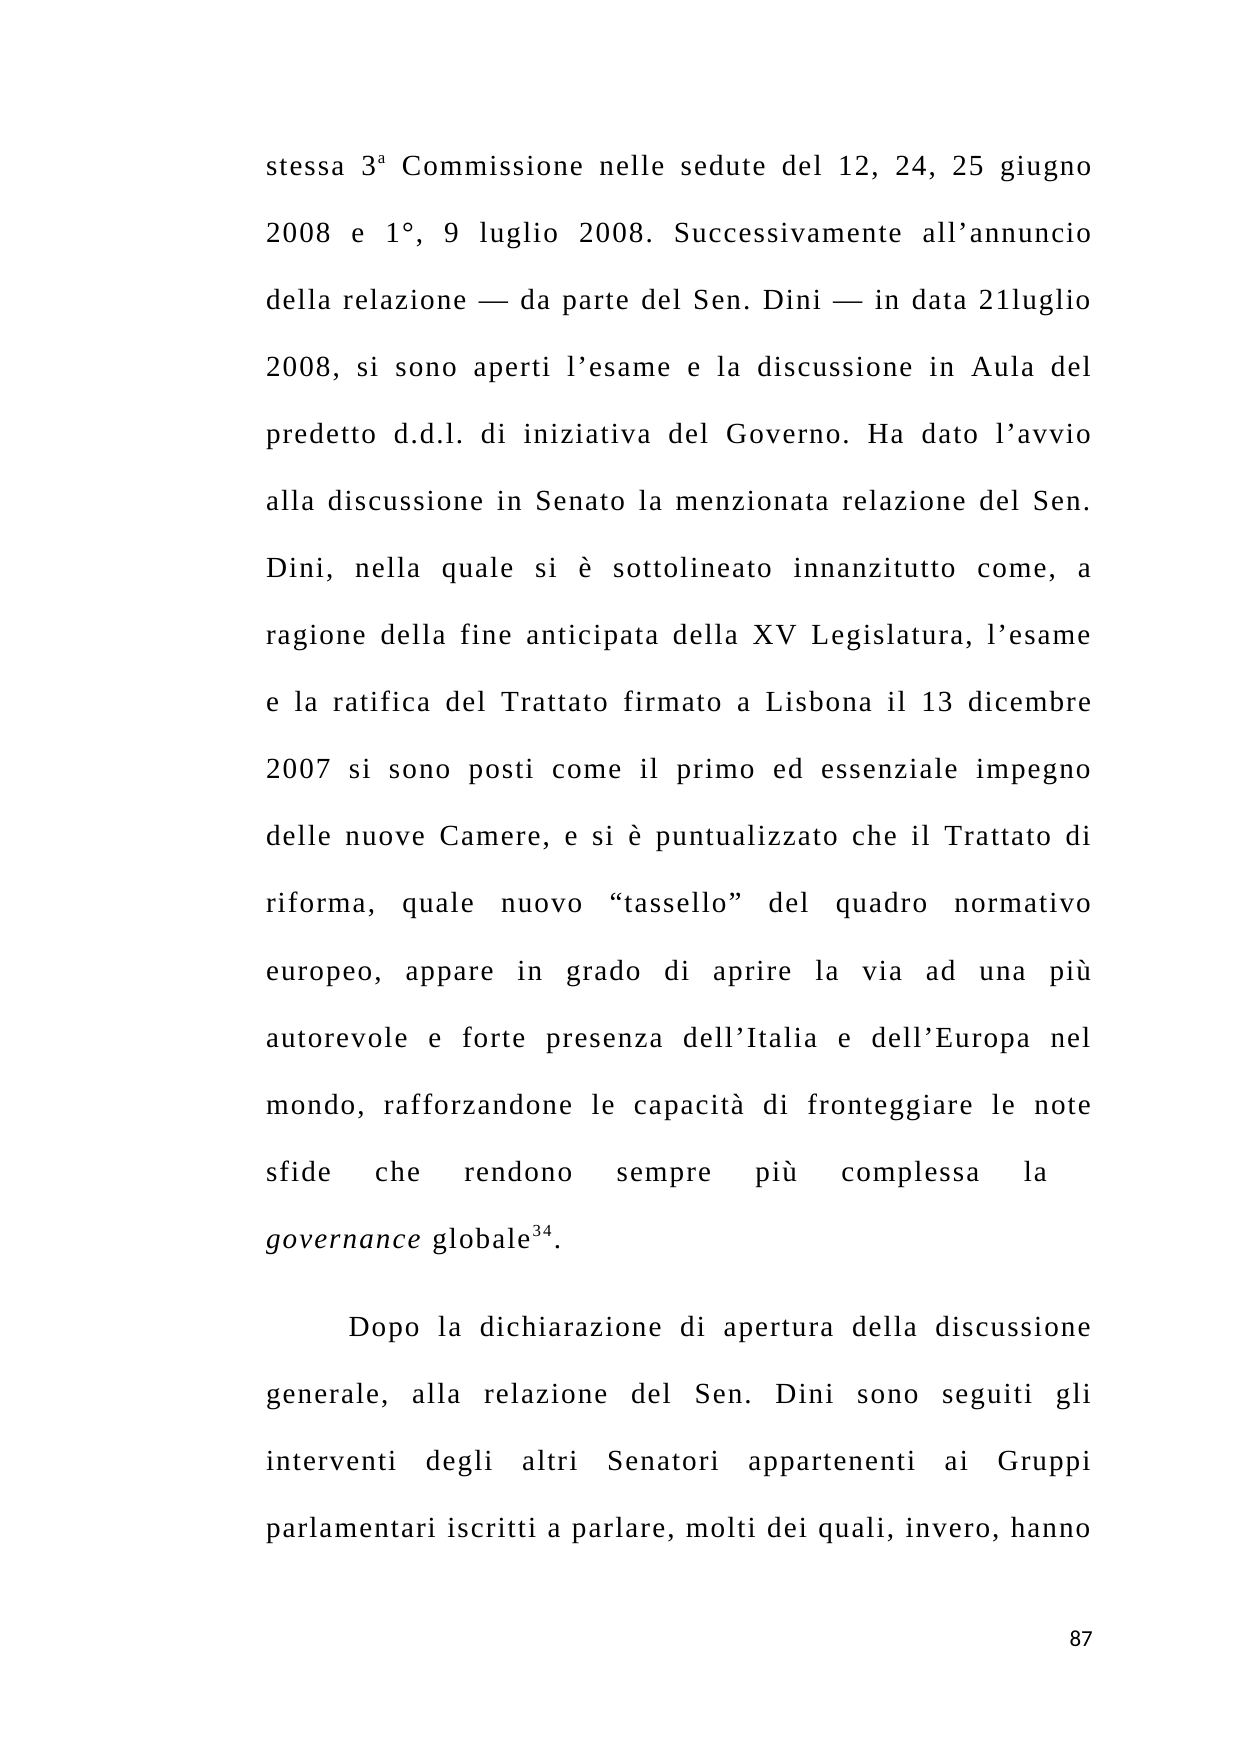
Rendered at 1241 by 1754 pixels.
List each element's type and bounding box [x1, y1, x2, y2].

text [266, 148, 1092, 1254]
text [266, 1309, 1092, 1544]
